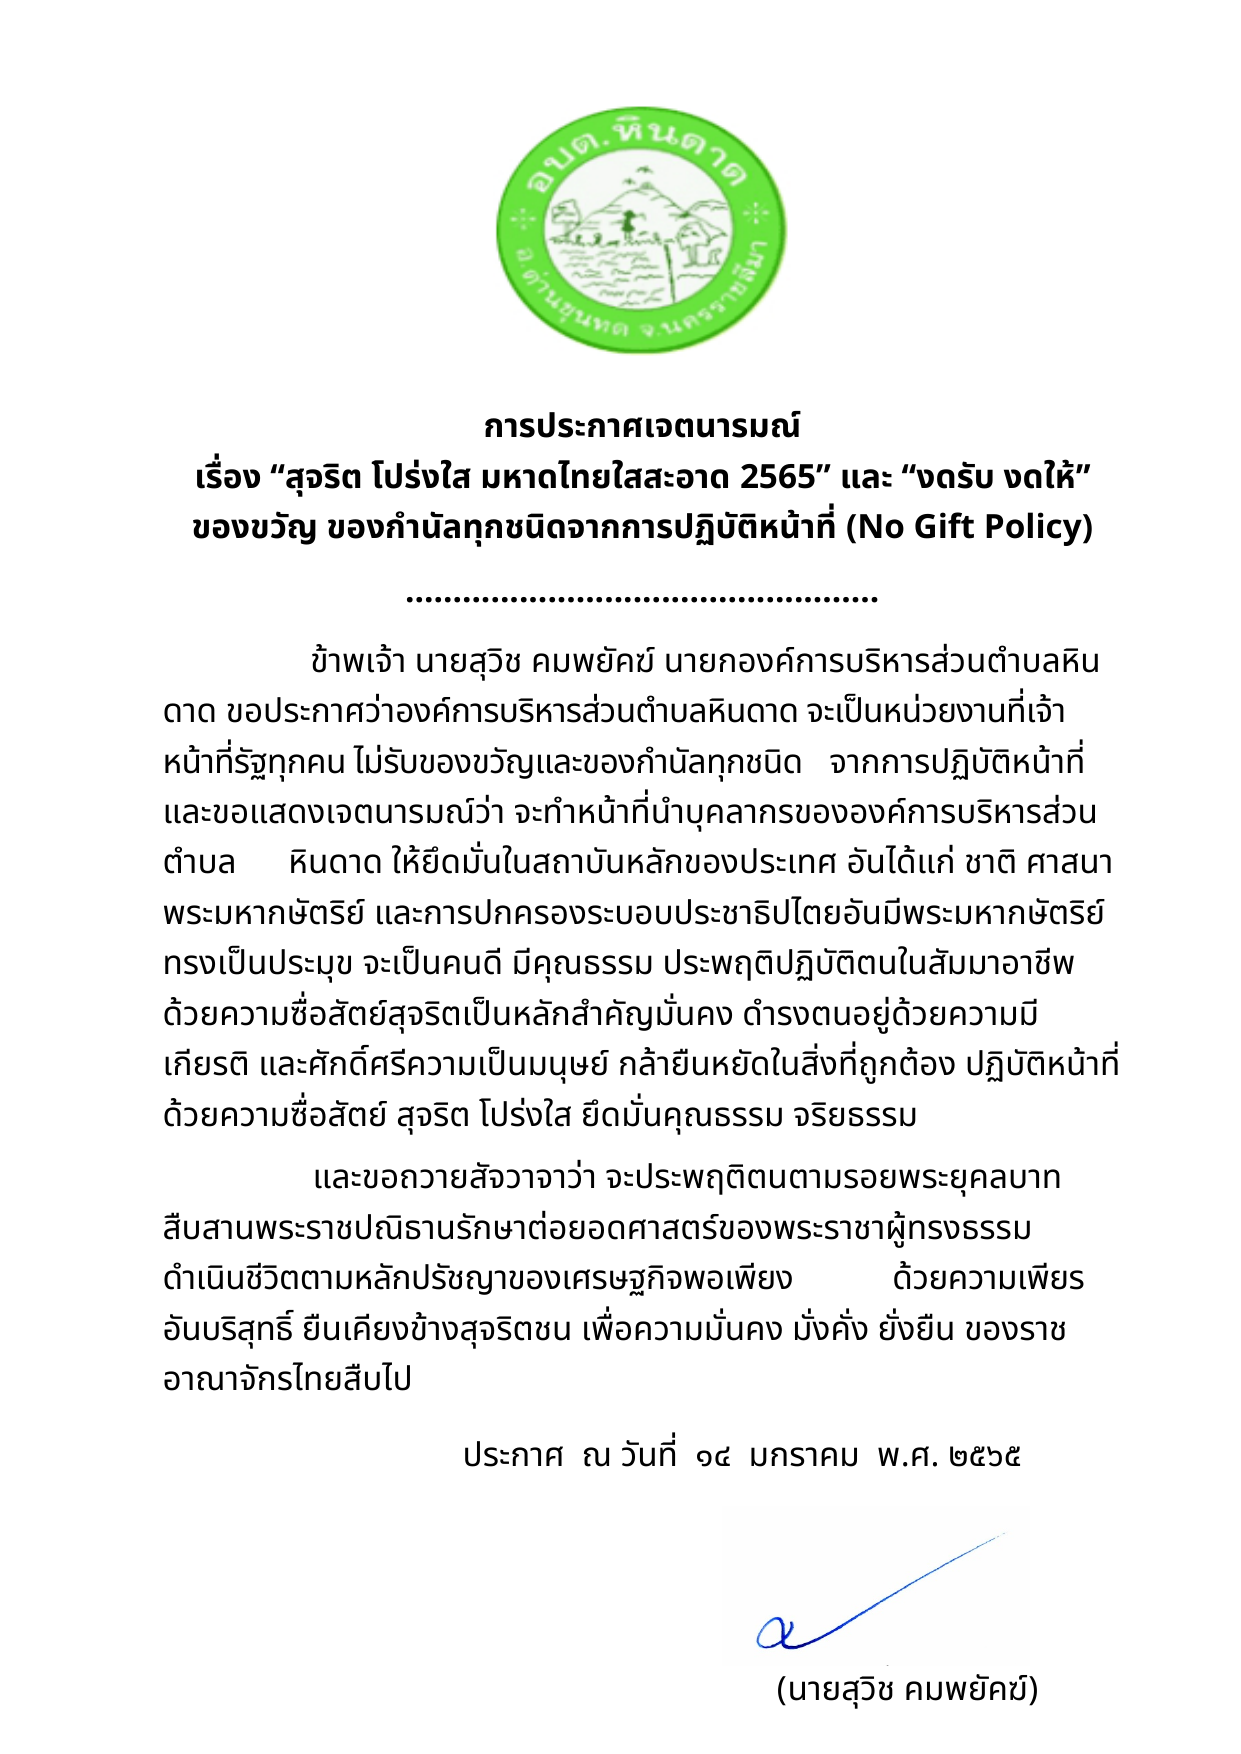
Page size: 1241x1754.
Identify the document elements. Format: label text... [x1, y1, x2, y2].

list การประกาศเจตนารมณ์ [162, 402, 1122, 453]
picture [721, 1506, 1030, 1666]
picture [493, 104, 792, 357]
list ข้าพเจ้า นายสุวิช คมพยัคฆ์ นายกองค์การบริหารส่วนตำบลหินดาด ขอประกาศว่าองค์การบริหารส่วนตำบลหินดาด จะเป็นหน่วยงานที่เจ้าหน้าที่รัฐทุกคน ไม่รับของขวัญและของกำนัลทุกชนิด จากการปฏิบัติหน้าที่ และขอแสดงเจตนารมณ์ว่า จะทำหน้าที่นำบุคลากรขององค์การบริหารส่วนตำบล หินดาด ให้ยึดมั่นในสถาบันหลักของประเทศ อันได้แก่ ชาติ ศาสนา พระมหากษัตริย์ และการปกครองระบอบประชาธิปไตยอันมีพระมหากษัตริย์ทรงเป็นประมุข จะเป็นคนดี มีคุณธรรม ประพฤติปฏิบัติตนในสัมมาอาชีพด้วยความซื่อสัตย์สุจริตเป็นหลักสำคัญมั่นคง ดำรงตนอยู่ด้วยความมีเกียรติ และศักดิ์ศรีความเป็นมนุษย์ กล้ายืนหยัดในสิ่งที่ถูกต้อง ปฏิบัติหน้าที่ด้วยความซื่อสัตย์ สุจริต โปร่งใส ยึดมั่นคุณธรรม จริยธรรม [162, 637, 1122, 1141]
text และขอถวายสัจวาจาว่า จะประพฤติตนตามรอยพระยุคลบาท สืบสานพระราชปณิธานรักษาต่อยอดศาสตร์ของพระราชาผู้ทรงธรรม ดำเนินชีวิตตามหลักปรัชญาของเศรษฐกิจพอเพียง ด้วยความเพียร อันบริสุทธิ์ ยืนเคียงข้างสุจริตชน เพื่อความมั่นคง มั่งคั่ง ยั่งยืน ของราชอาณาจักรไทยสืบไป [162, 1153, 1122, 1406]
list (นายสุวิช คมพยัคฆ์) [162, 1665, 1122, 1716]
list ประกาศ ณ วันที่ ๑๔ มกราคม พ.ศ. ๒๕๖๕ [162, 1431, 1122, 1481]
list .................................................. [162, 566, 1122, 612]
list เรื่อง “สุจริต โปร่งใส มหาดไทยใสสะอาด 2565” และ “งดรับ งดให้” [162, 453, 1122, 503]
list ของขวัญ ของกำนัลทุกชนิดจากการปฏิบัติหน้าที่ (No Gift Policy) [162, 503, 1122, 554]
